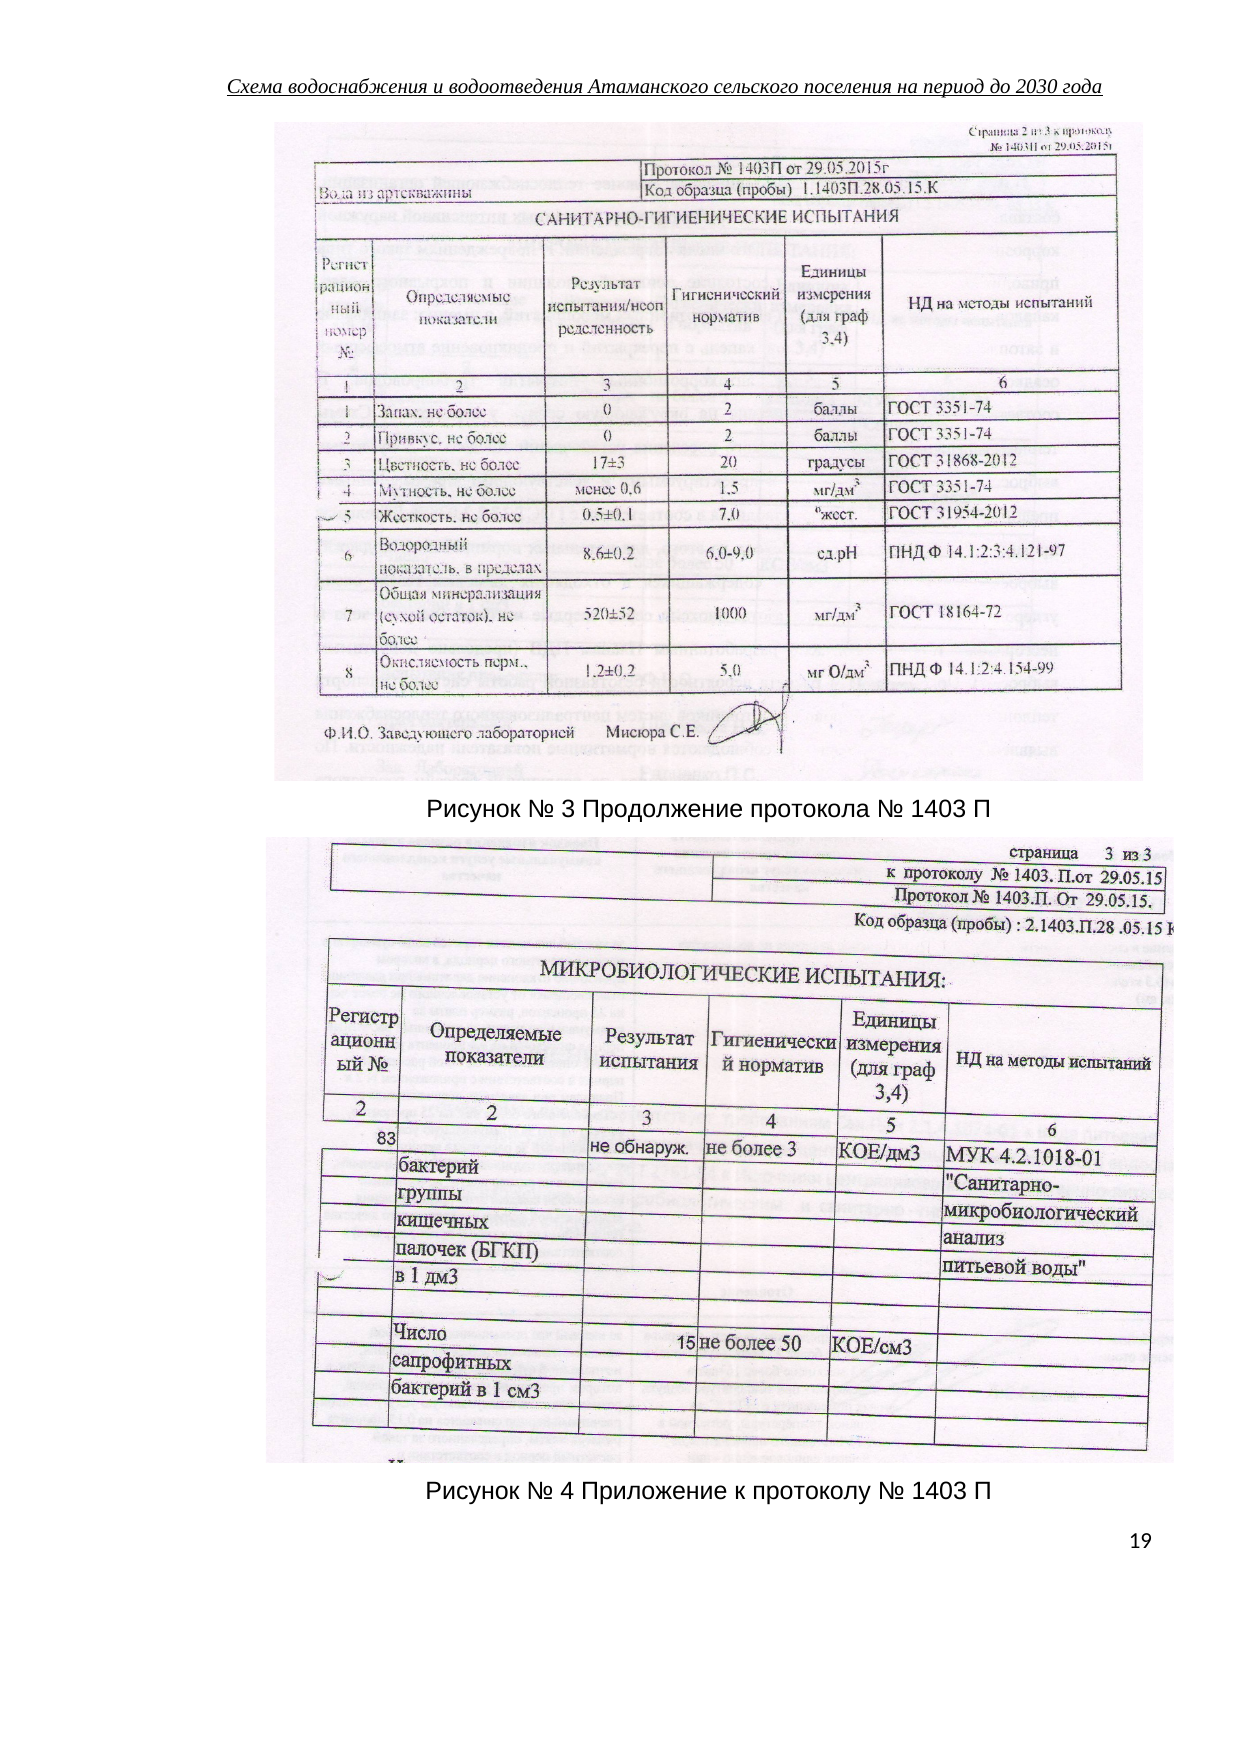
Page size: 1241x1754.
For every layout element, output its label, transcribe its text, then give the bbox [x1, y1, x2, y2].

text Рисунок № 4 Приложение к протоколу № 1403 П [177, 1476, 1152, 1505]
text Рисунок № 3 Продолжение протокола № 1403 П [177, 794, 1152, 823]
picture [274, 122, 1144, 781]
picture [265, 837, 1174, 1463]
